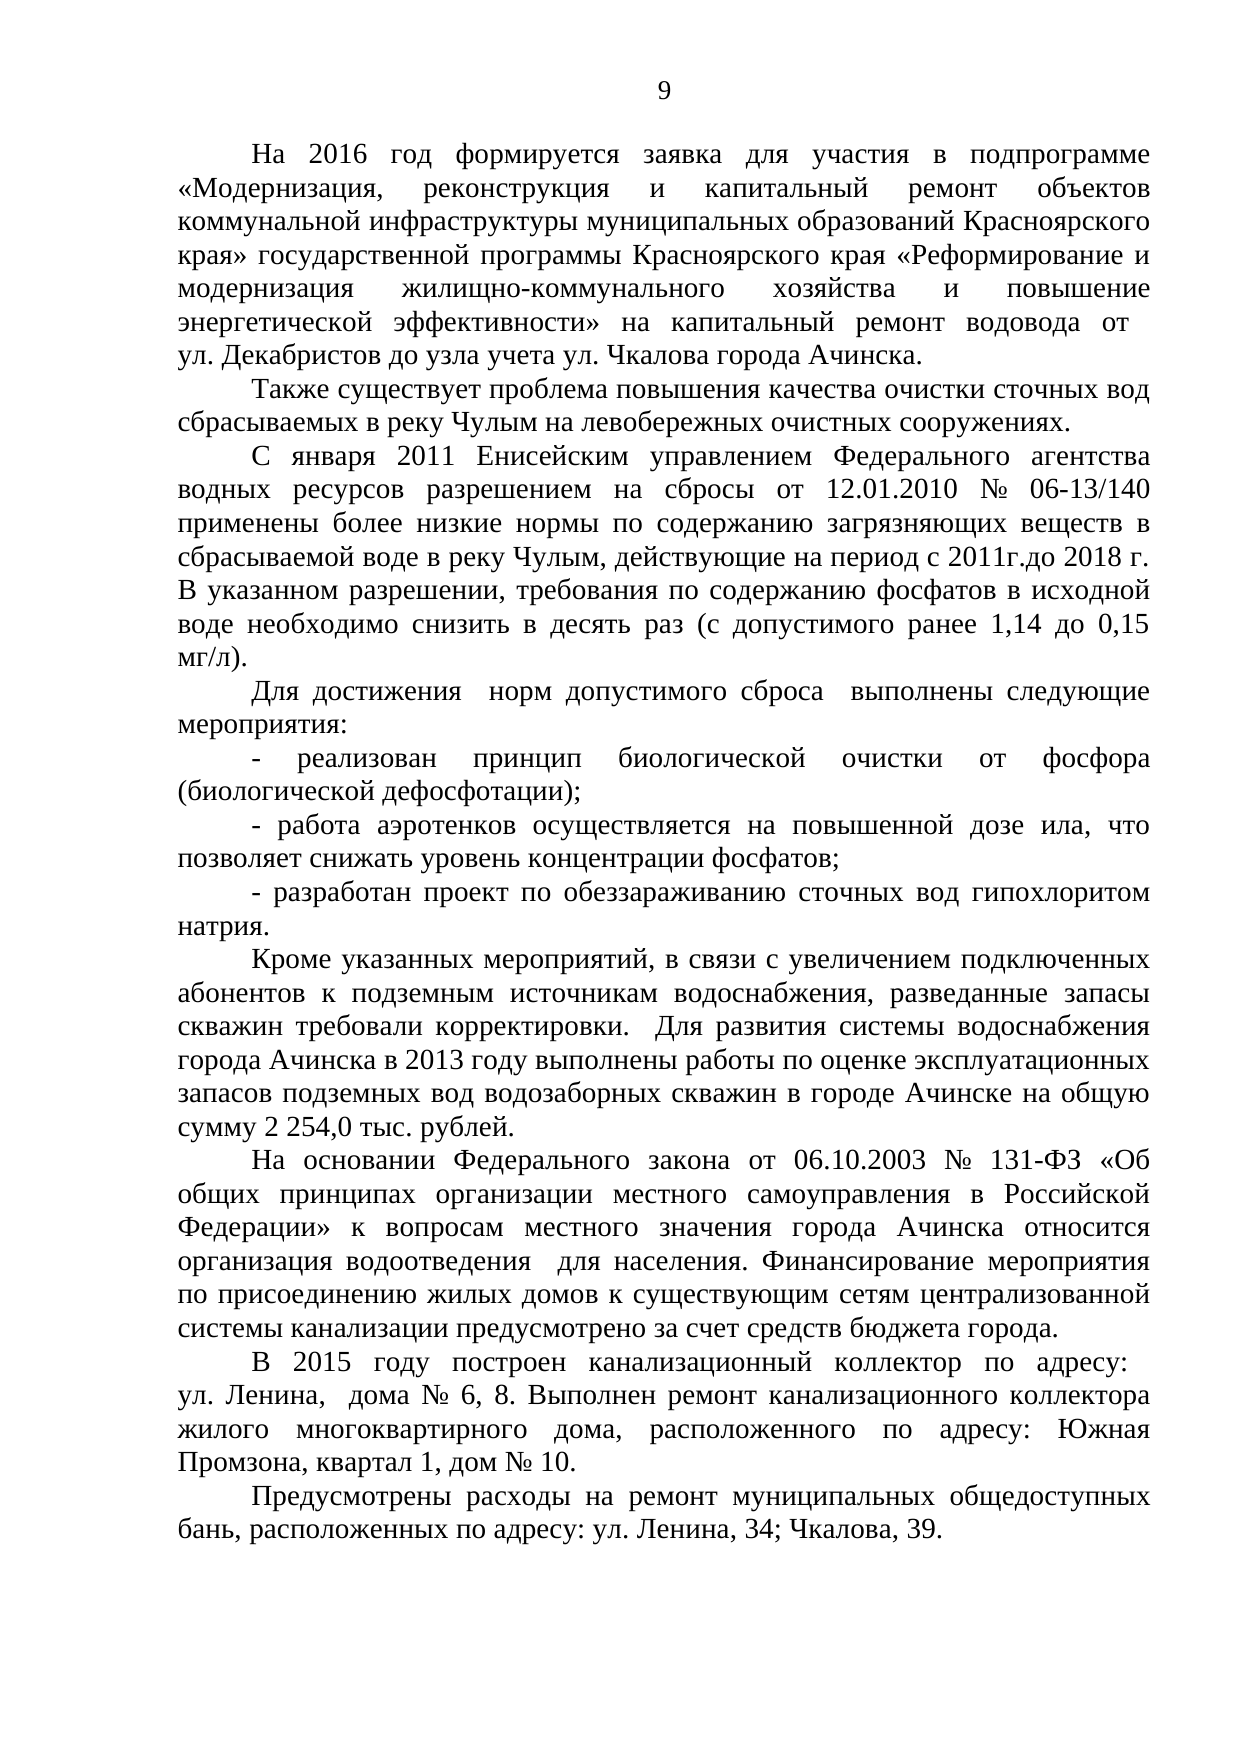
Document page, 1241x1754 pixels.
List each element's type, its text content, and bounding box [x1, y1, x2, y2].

text С января 2011 Енисейским управлением Федерального агентства водных ресурсов разрешением на сбросы от 12.01.2010 № 06-13/140 применены более низкие нормы по содержанию загрязняющих веществ в сбрасываемой воде в реку Чулым, действующие на период с 2011г.до 2018 г. В указанном разрешении, требования по содержанию фосфатов в исходной воде необходимо снизить в десять раз (с допустимого ранее 1,14 до 0,15 мг/л). [177, 438, 1152, 673]
text Для достижения норм допустимого сброса выполнены следующие мероприятия: [177, 673, 1152, 740]
text На основании Федерального закона от 06.10.2003 № 131-ФЗ «Об общих принципах организации местного самоуправления в Российской Федерации» к вопросам местного значения города Ачинска относится организация водоотведения для населения. Финансирование мероприятия по присоединению жилых домов к существующим сетям централизованной системы канализации предусмотрено за счет средств бюджета города. [177, 1142, 1152, 1344]
text - работа аэротенков осуществляется на повышенной дозе ила, что позволяет снижать уровень концентрации фосфатов; [177, 807, 1152, 874]
text - разработан проект по обеззараживанию сточных вод гипохлоритом натрия. [177, 874, 1152, 941]
text Также существует проблема повышения качества очистки сточных вод сбрасываемых в реку Чулым на левобережных очистных сооружениях. [177, 371, 1152, 438]
text На 2016 год формируется заявка для участия в подпрограмме «Модернизация, реконструкция и капитальный ремонт объектов коммунальной инфраструктуры муниципальных образований Красноярского края» государственной программы Красноярского края «Реформирование и модернизация жилищно-коммунального хозяйства и повышение энергетической эффективности» на капитальный ремонт водовода от ул. Декабристов до узла учета ул. Чкалова города Ачинска. [177, 136, 1152, 371]
text - реализован принцип биологической очистки от фосфора (биологической дефосфотации); [177, 740, 1152, 807]
text Предусмотрены расходы на ремонт муниципальных общедоступных бань, расположенных по адресу: ул. Ленина, 34; Чкалова, 39. [177, 1478, 1152, 1545]
text В 2015 году построен канализационный коллектор по адресу: ул. Ленина, дома № 6, 8. Выполнен ремонт канализационного коллектора жилого многоквартирного дома, расположенного по адресу: Южная Промзона, квартал 1, дом № 10. [177, 1344, 1152, 1478]
text Кроме указанных мероприятий, в связи с увеличением подключенных абонентов к подземным источникам водоснабжения, разведанные запасы скважин требовали корректировки. Для развития системы водоснабжения города Ачинска в 2013 году выполнены работы по оценке эксплуатационных запасов подземных вод водозаборных скважин в городе Ачинске на общую сумму 2 254,0 тыс. рублей. [177, 941, 1152, 1142]
